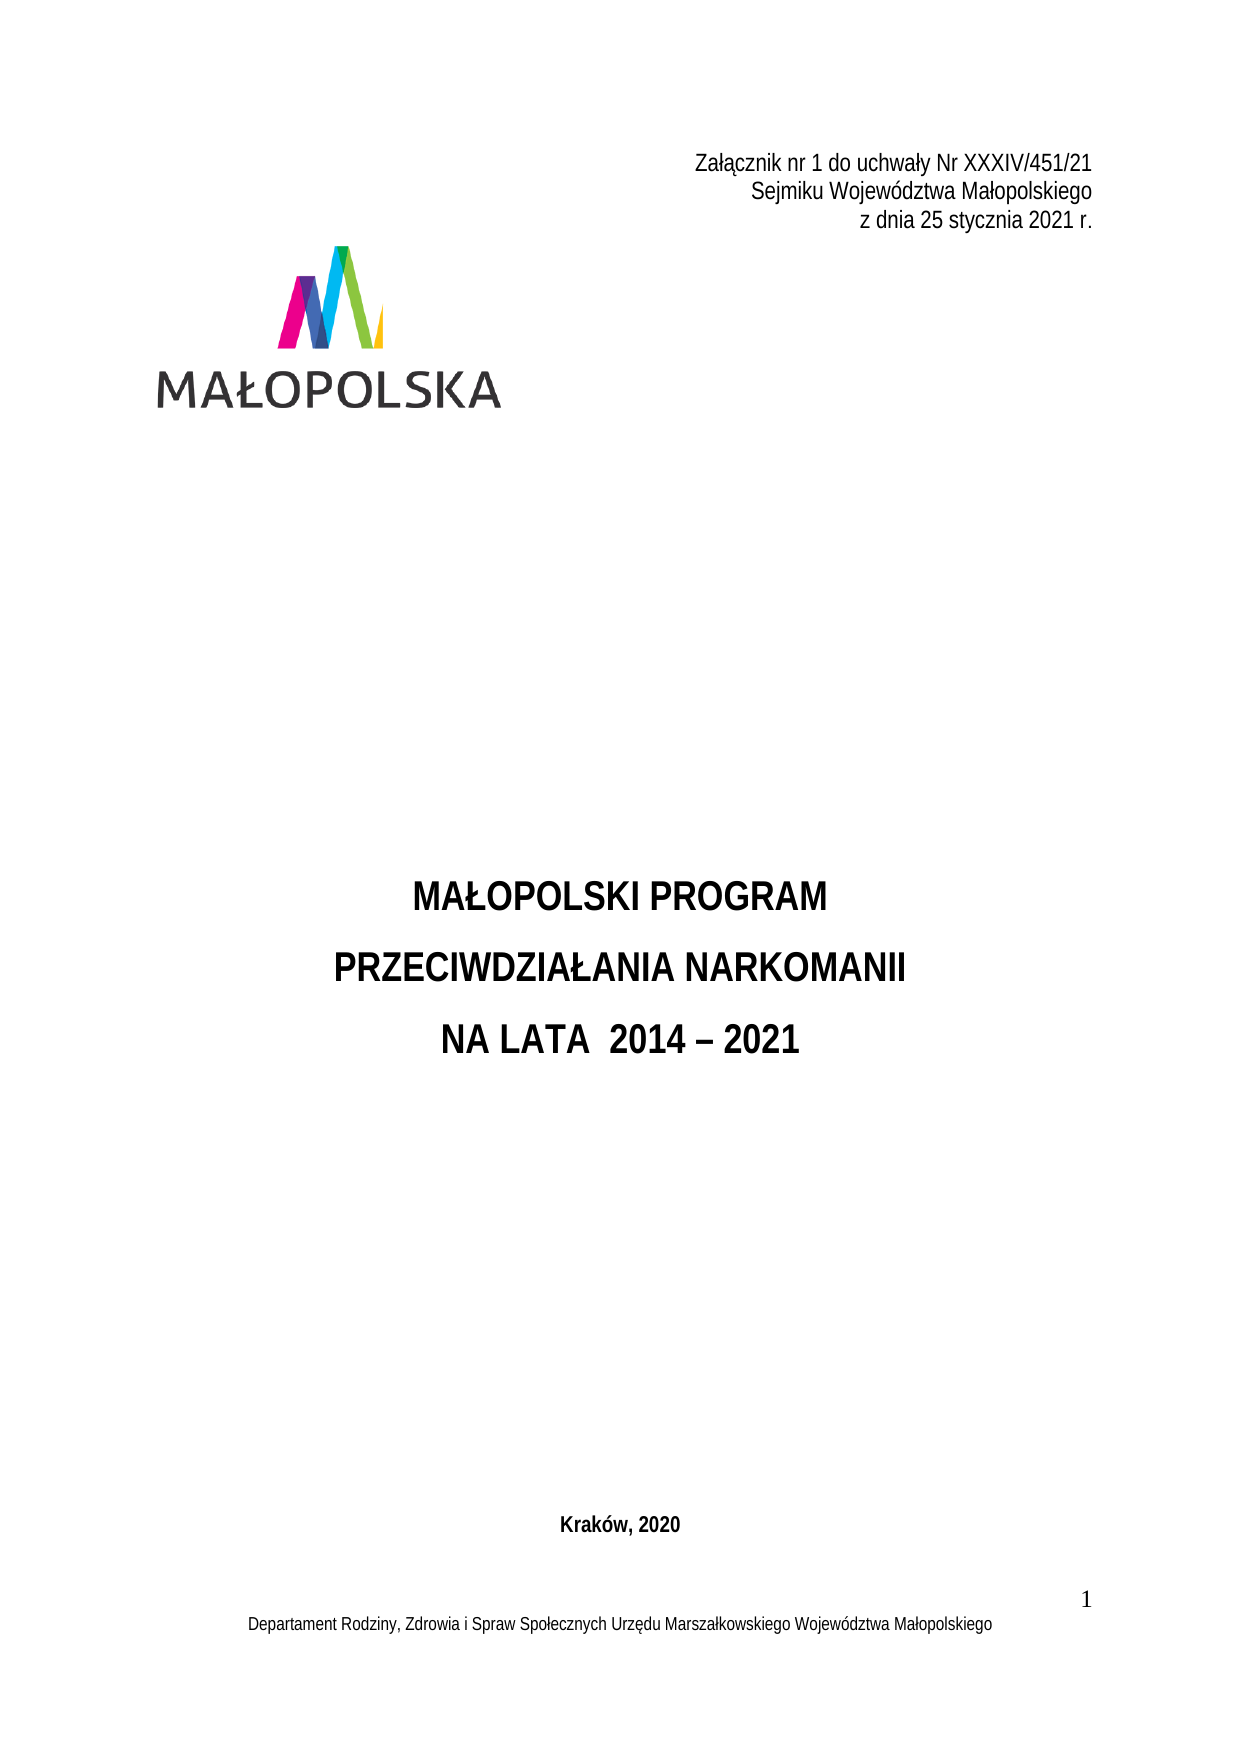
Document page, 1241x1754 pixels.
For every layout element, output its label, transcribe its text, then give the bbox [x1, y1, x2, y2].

subtitle PRZECIWDZIAŁANIA NARKOMANII [148, 943, 1093, 991]
subtitle Kraków, 2020 [148, 1511, 1093, 1537]
text Załącznik nr 1 do uchwały Nr XXXIV/451/21 [148, 148, 1093, 176]
text z dnia 25 stycznia 2021 r. [148, 205, 1093, 233]
text Sejmiku Województwa Małopolskiego [148, 176, 1093, 205]
subtitle MAŁOPOLSKI PROGRAM [148, 871, 1093, 919]
picture [147, 233, 511, 421]
subtitle NA LATA 2014 – 2021 [148, 1014, 1093, 1062]
